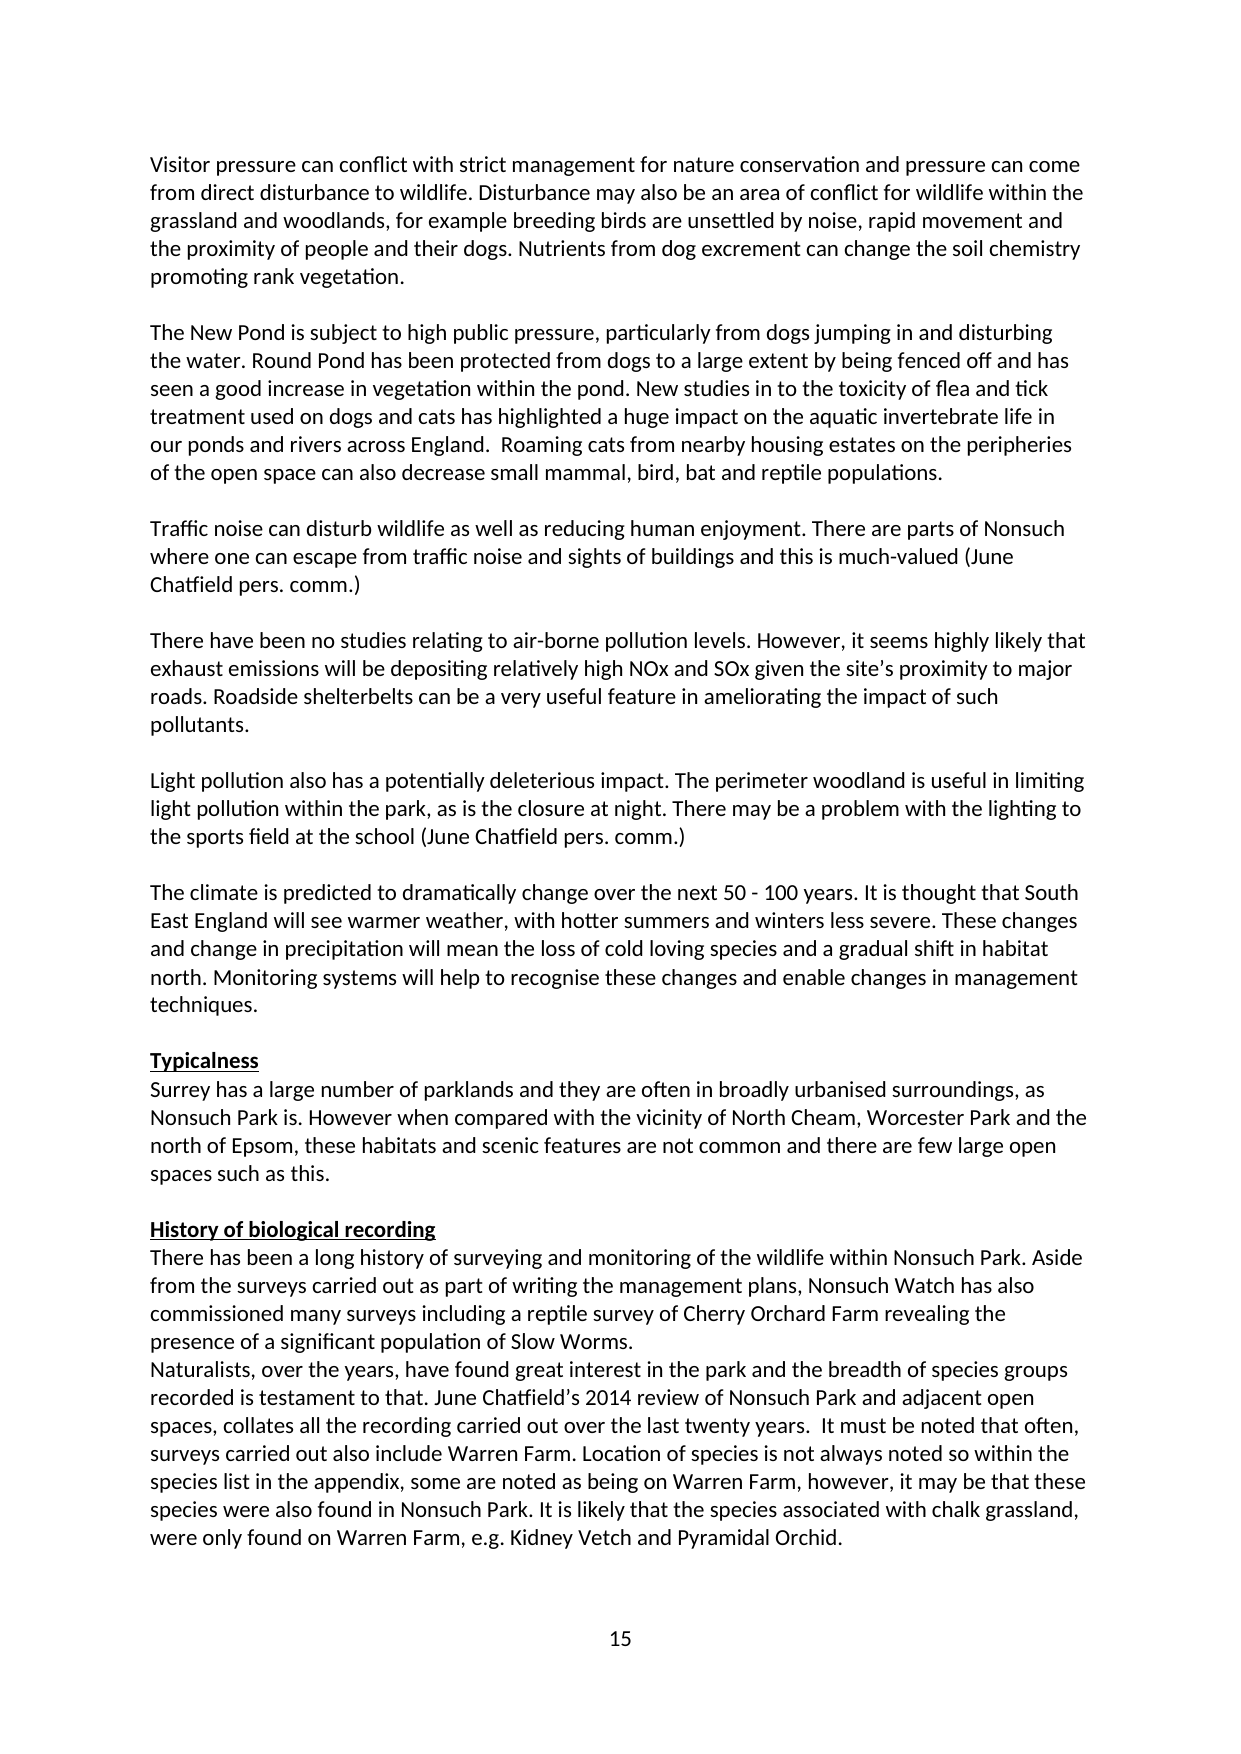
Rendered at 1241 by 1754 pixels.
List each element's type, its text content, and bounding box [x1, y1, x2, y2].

text There has been a long history of surveying and monitoring of the wildlife within Nonsuch Park. Aside from the surveys carried out as part of writing the management plans, Nonsuch Watch has also commissioned many surveys including a reptile survey of Cherry Orchard Farm revealing the presence of a significant population of Slow Worms. [150, 1243, 1090, 1355]
text The New Pond is subject to high public pressure, particularly from dogs jumping in and disturbing the water. Round Pond has been protected from dogs to a large extent by being fenced off and has seen a good increase in vegetation within the pond. New studies in to the toxicity of flea and tick treatment used on dogs and cats has highlighted a huge impact on the aquatic invertebrate life in our ponds and rivers across England. Roaming cats from nearby housing estates on the peripheries of the open space can also decrease small mammal, bird, bat and reptile populations. [150, 318, 1090, 486]
text The climate is predicted to dramatically change over the next 50 - 100 years. It is thought that South East England will see warmer weather, with hotter summers and winters less severe. These changes and change in precipitation will mean the loss of cold loving species and a gradual shift in habitat north. Monitoring systems will help to recognise these changes and enable changes in management techniques. [150, 878, 1090, 1019]
text There have been no studies relating to air-borne pollution levels. However, it seems highly likely that exhaust emissions will be depositing relatively high NOx and SOx given the site’s proximity to major roads. Roadside shelterbelts can be a very useful feature in ameliorating the impact of such pollutants. [150, 626, 1090, 738]
text Light pollution also has a potentially deleterious impact. The perimeter woodland is useful in limiting light pollution within the park, as is the closure at night. There may be a problem with the lighting to the sports field at the school (June Chatfield pers. comm.) [150, 766, 1090, 851]
text Naturalists, over the years, have found great interest in the park and the breadth of species groups recorded is testament to that. June Chatfield’s 2014 review of Nonsuch Park and adjacent open spaces, collates all the recording carried out over the last twenty years. It must be noted that often, surveys carried out also include Warren Farm. Location of species is not always noted so within the species list in the appendix, some are noted as being on Warren Farm, however, it may be that these species were also found in Nonsuch Park. It is likely that the species associated with chalk grassland, were only found on Warren Farm, e.g. Kidney Vetch and Pyramidal Orchid. [150, 1355, 1090, 1551]
text Traffic noise can disturb wildlife as well as reducing human enjoyment. There are parts of Nonsuch where one can escape from traffic noise and sights of buildings and this is much-valued (June Chatfield pers. comm.) [150, 514, 1090, 598]
text Visitor pressure can conflict with strict management for nature conservation and pressure can come from direct disturbance to wildlife. Disturbance may also be an area of conflict for wildlife within the grassland and woodlands, for example breeding birds are unsettled by noise, rapid movement and the proximity of people and their dogs. Nutrients from dog excrement can change the soil chemistry promoting rank vegetation. [150, 150, 1090, 290]
text History of biological recording [150, 1215, 1090, 1243]
text Surrey has a large number of parklands and they are often in broadly urbanised surroundings, as Nonsuch Park is. However when compared with the vicinity of North Cheam, Worcester Park and the north of Epsom, these habitats and scenic features are not common and there are few large open spaces such as this. [150, 1075, 1090, 1187]
text Typicalness [150, 1047, 1090, 1075]
